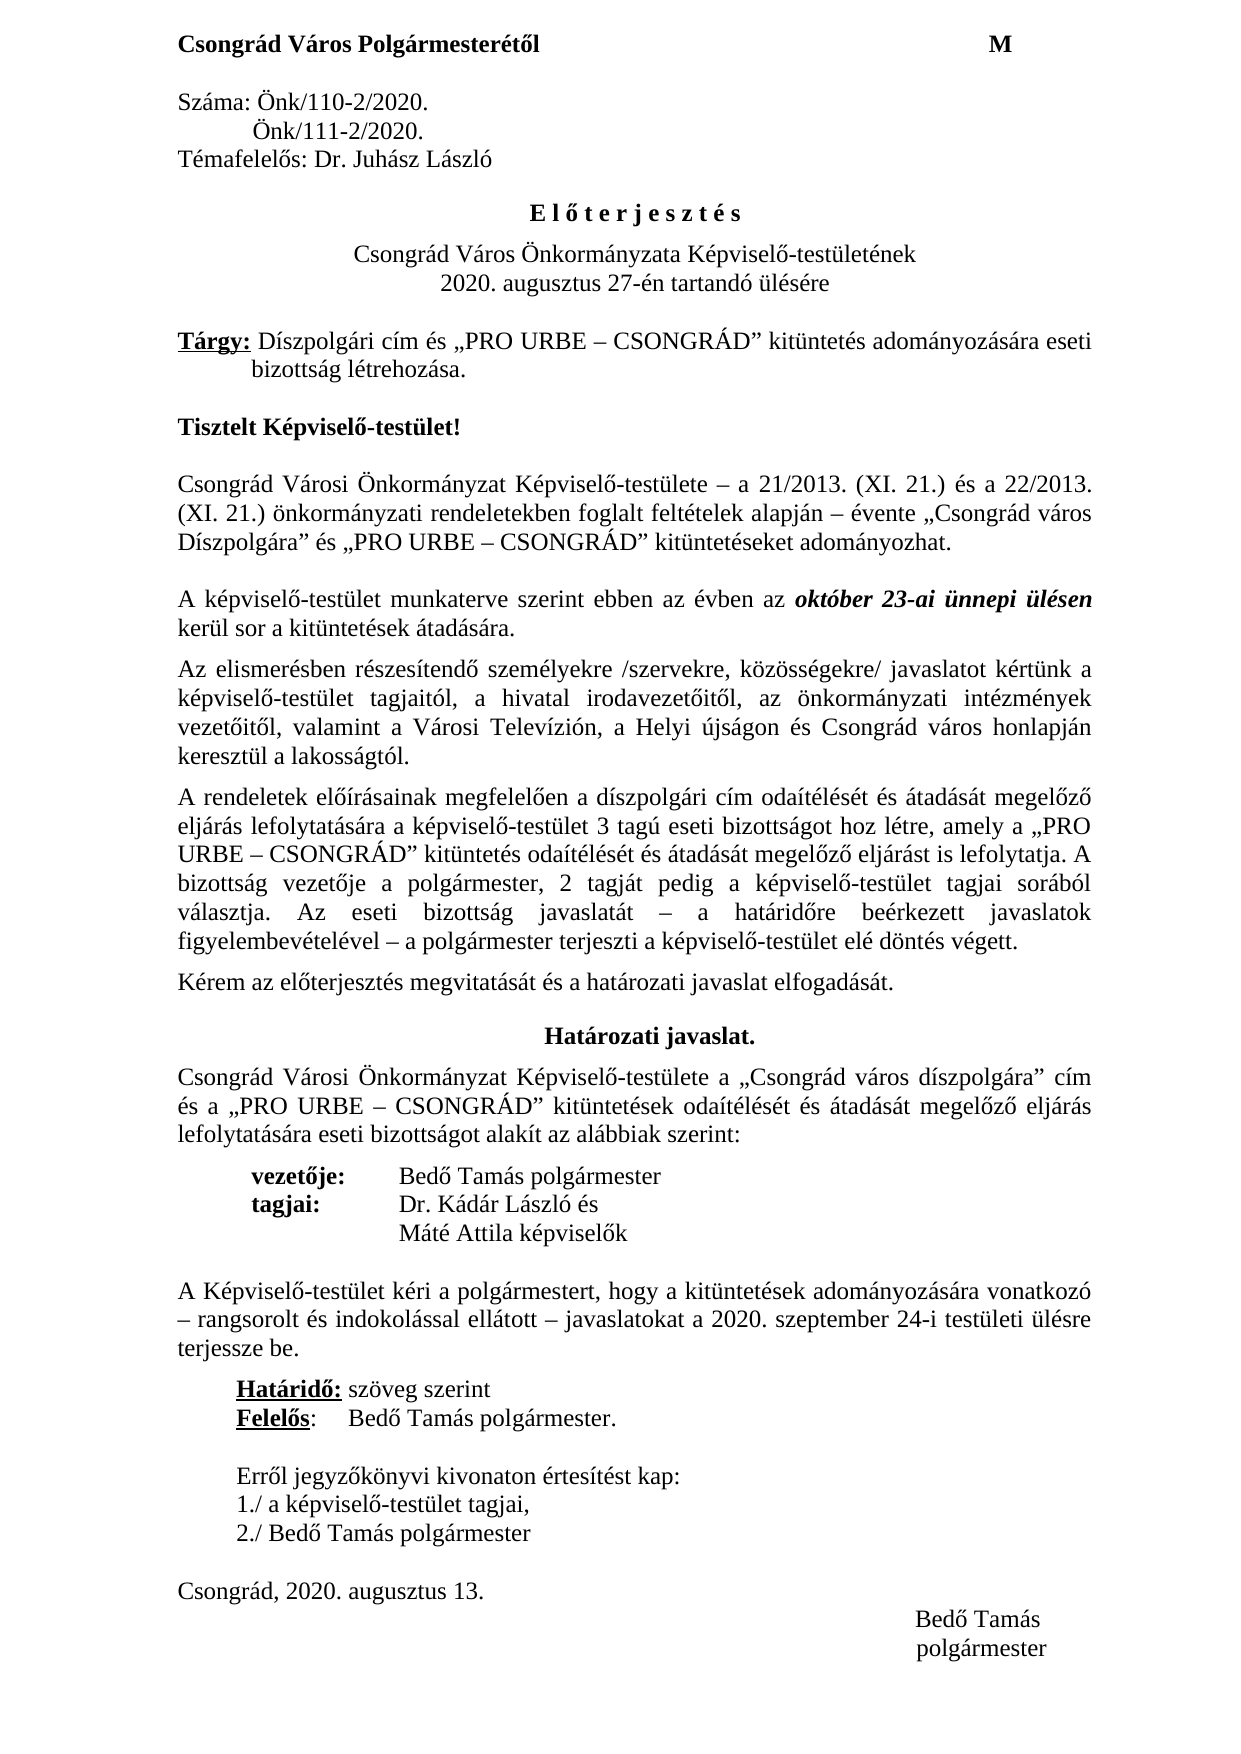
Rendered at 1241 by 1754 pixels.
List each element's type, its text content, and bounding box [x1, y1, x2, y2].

text Erről jegyzőkönyvi kivonaton értesítést kap: [236, 1461, 1092, 1489]
text Határozati javaslat. [207, 1021, 1092, 1049]
text polgármester [177, 1633, 1092, 1662]
text Önk/111-2/2020. [177, 116, 1092, 144]
text Máté Attila képviselők [369, 1218, 1092, 1247]
text Csongrád Városi Önkormányzat Képviselő-testülete – a 21/2013. (XI. 21.) és a 22/2013. (XI. 21.) önkormányzati rendeletekben foglalt feltételek alapján – évente „Csongrád város Díszpolgára” és „PRO URBE – CSONGRÁD” kitüntetéseket adományozhat. [177, 469, 1092, 556]
text Csongrád Város Önkormányzata Képviselő-testületének [177, 239, 1092, 268]
text A képviselő-testület munkaterve szerint ebben az évben az október 23-ai ünnepi ülésen kerül sor a kitüntetések átadására. [177, 584, 1093, 642]
text Határidő: szöveg szerint [236, 1374, 1092, 1403]
text Bedő Tamás [177, 1604, 1092, 1633]
text Száma: Önk/110-2/2020. [177, 87, 1092, 116]
text Csongrád Város Polgármesterétől M [177, 29, 1092, 58]
text Az elismerésben részesítendő személyekre /szervekre, közösségekre/ javaslatot kértünk a képviselő-testület tagjaitól, a hivatal irodavezetőitől, az önkormányzati intézmények vezetőitől, valamint a Városi Televízión, a Helyi újságon és Csongrád város honlapján keresztül a lakosságtól. [177, 654, 1092, 769]
text E l ő t e r j e s z t é s [177, 198, 1092, 227]
text Csongrád Városi Önkormányzat Képviselő-testülete a „Csongrád város díszpolgára” cím és a „PRO URBE – CSONGRÁD” kitüntetések odaítélését és átadását megelőző eljárás lefolytatására eseti bizottságot alakít az alábbiak szerint: [177, 1062, 1092, 1148]
text 2020. augusztus 27-én tartandó ülésére [177, 268, 1092, 297]
text Felelős: Bedő Tamás polgármester. [236, 1403, 1092, 1432]
text Témafelelős: Dr. Juhász László [177, 144, 1092, 173]
text Tisztelt Képviselő-testület! [177, 412, 1092, 441]
text Tárgy: Díszpolgári cím és „PRO URBE – CSONGRÁD” kitüntetés adományozására eseti bizottság létrehozása. [177, 326, 1092, 383]
text vezetője: Bedő Tamás polgármester [236, 1161, 1092, 1189]
text 1./ a képviselő-testület tagjai, [236, 1489, 1092, 1518]
text Kérem az előterjesztés megvitatását és a határozati javaslat elfogadását. [177, 967, 1092, 996]
text Csongrád, 2020. augusztus 13. [177, 1576, 1092, 1604]
text 2./ Bedő Tamás polgármester [236, 1518, 1092, 1547]
text tagjai: Dr. Kádár László és [236, 1189, 1092, 1218]
text A rendeletek előírásainak megfelelően a díszpolgári cím odaítélését és átadását megelőző eljárás lefolytatására a képviselő-testület 3 tagú eseti bizottságot hoz létre, amely a „PRO URBE – CSONGRÁD” kitüntetés odaítélését és átadását megelőző eljárást is lefolytatja. A bizottság vezetője a polgármester, 2 tagját pedig a képviselő-testület tagjai sorából választja. Az eseti bizottság javaslatát – a határidőre beérkezett javaslatok figyelembevételével – a polgármester terjeszti a képviselő-testület elé döntés végett. [177, 782, 1092, 954]
text A Képviselő-testület kéri a polgármestert, hogy a kitüntetések adományozására vonatkozó – rangsorolt és indokolással ellátott – javaslatokat a 2020. szeptember 24-i testületi ülésre terjessze be. [177, 1276, 1092, 1362]
